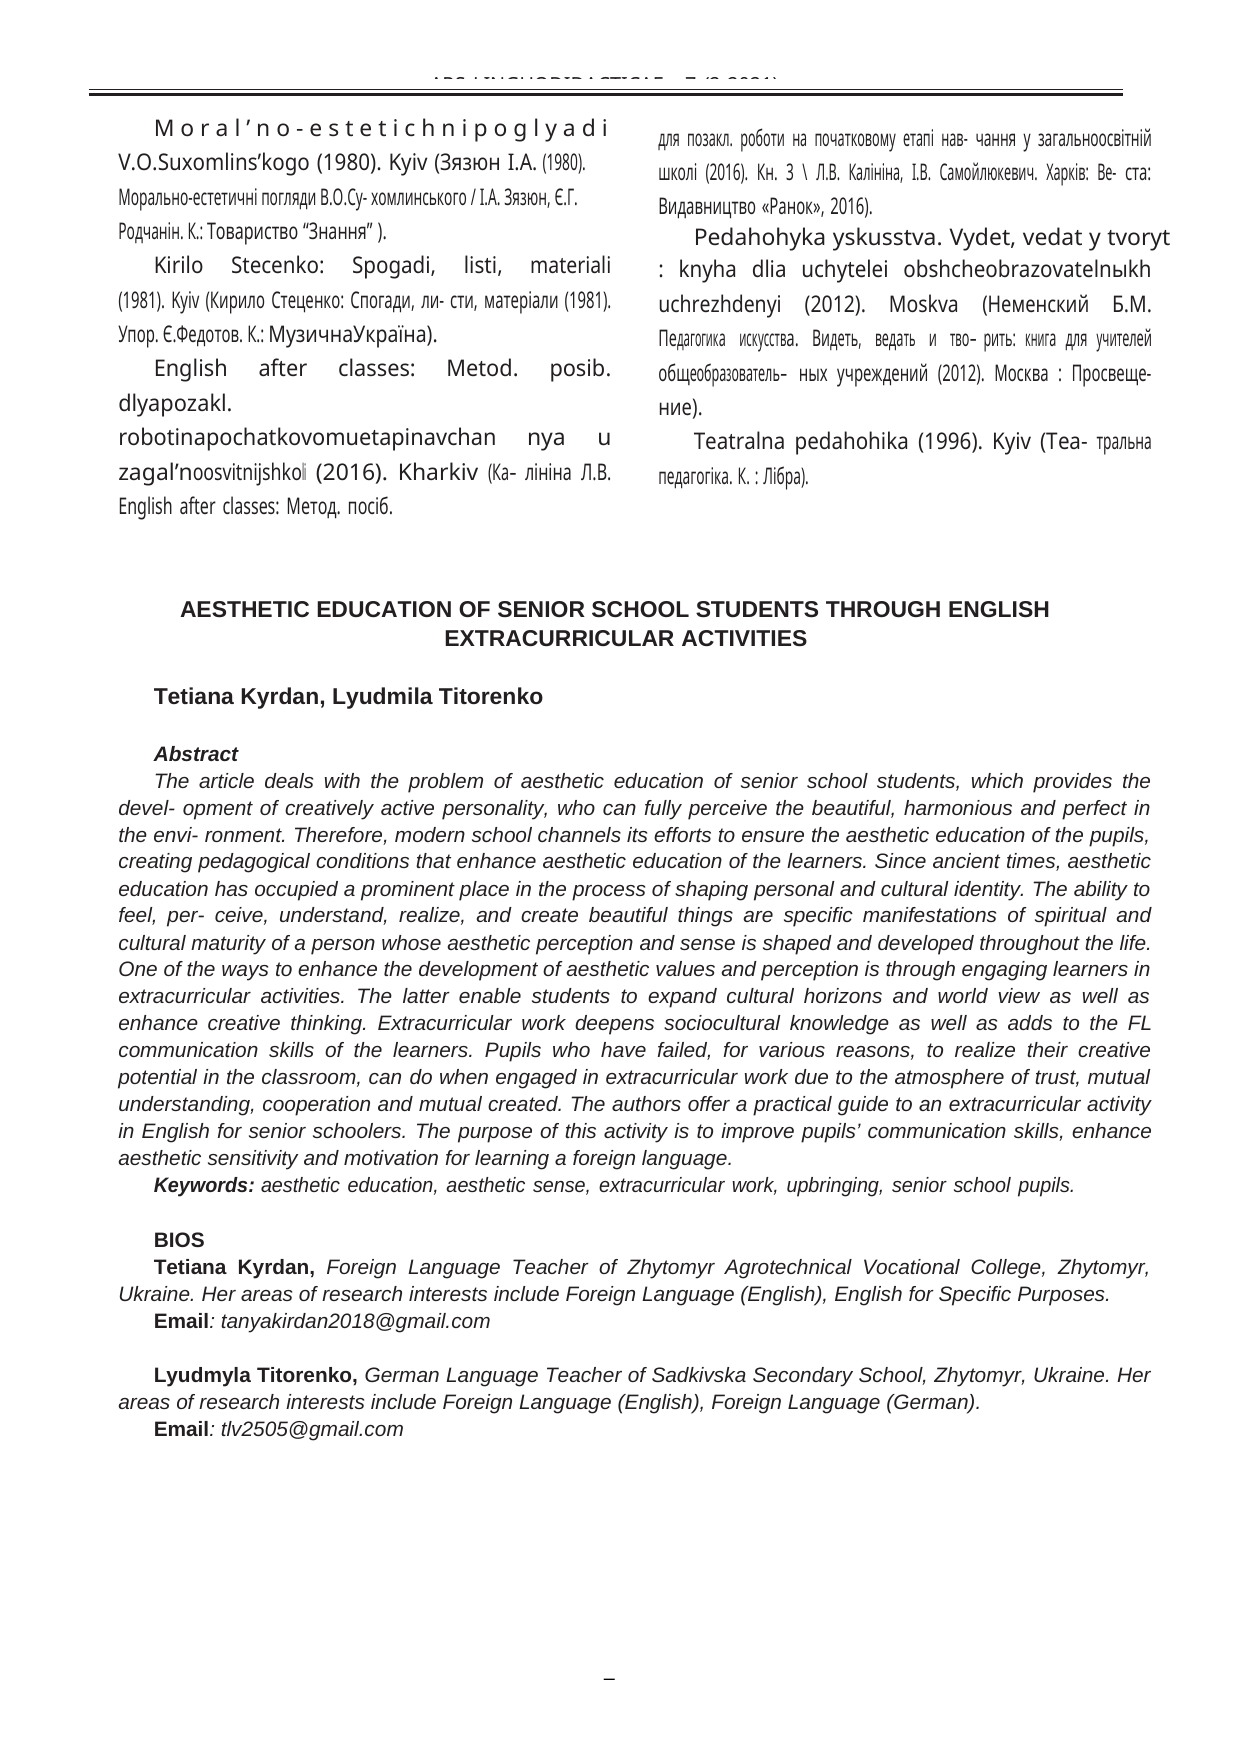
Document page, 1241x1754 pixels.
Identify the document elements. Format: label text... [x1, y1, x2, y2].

text Tetiana Kyrdan, Lyudmila Titorenko [153, 683, 1178, 709]
text BIOS [153, 1227, 1178, 1251]
text Tetiana Kyrdan, Foreign Language Teacher of Zhytomyr Agrotechnical Vocational College, Zhytomyr, Ukraine. Her areas of research interests include Foreign Language (English), English for Specific Purposes. [118, 1254, 1152, 1305]
text Pedahohyka yskusstva. Vydet, vedat y tvoryt [693, 224, 1178, 251]
subtitle AESTHETIC EDUCATION OF SENIOR SCHOOL STUDENTS THROUGH ENGLISH EXTRACURRICULAR ACTIVITIES [180, 596, 1178, 651]
text Lyudmyla Titorenko, German Language Teacher of Sadkivska Secondary School, Zhytomyr, Ukraine. Her areas of research interests include Foreign Language (English), Foreign Language (German). [118, 1363, 1152, 1413]
text для позакл. роботи на початковому етапі нав- чання у загальноосвітній школі (2016). Кн. 3 \ Л.В. Калініна, І.В. Самойлюкевич. Харків: Ве- ста: Видавництво «Ранок», 2016). [658, 121, 1152, 221]
text Kirilo Stecenko: Spogadi, listi, materіali (1981). Kyiv (Кирило Стеценко: Спогади, ли- сти, матеріали (1981). Упор. Є.Федотов. К.: МузичнаУкраїна). [118, 249, 611, 349]
text M o r a l ’ n o - e s t e t i c h n і p o g l y a d i V.O.Suxomlins’kogo (1980). Kyiv (Зязюн І.А. (1980). Морально-естетичні погляди В.О.Су- хомлинського / І.А. Зязюн, Є.Г. Родчанін. К.: Товариство “Знання” ). [118, 112, 618, 246]
text The article deals with the problem of aesthetic education of senior school students, which provides the devel- opment of creatively active personality, who can fully perceive the beautiful, harmonious and perfect in the envi- ronment. Therefore, modern school channels its efforts to ensure the aesthetic education of the pupils, creating pedagogical conditions that enhance aesthetic education of the learners. Since ancient times, aesthetic education has occupied a prominent place in the process of shaping personal and cultural identity. The ability to feel, per- ceive, understand, realize, and create beautiful things are specific manifestations of spiritual and cultural maturity of a person whose aesthetic perception and sense is shaped and developed throughout the life. One of the ways to enhance the development of aesthetic values and perception is through engaging learners in extracurricular activities. The latter enable students to expand cultural horizons and world view as well as enhance creative thinking. Extracurricular work deepens sociocultural knowledge as well as adds to the FL communication skills of the learners. Pupils who have failed, for various reasons, to realize their creative potential in the classroom, can do when engaged in extracurricular work due to the atmosphere of trust, mutual understanding, cooperation and mutual created. The authors offer a practical guide to an extracurricular activity in English for senior schoolers. The purpose of this activity is to improve pupils’ communication skills, enhance aesthetic sensitivity and motivation for learning a foreign language. [118, 768, 1152, 1170]
text : knyha dlia uchytelei obshcheobrazovatelnыkh uchrezhdenyi (2012). Moskva (Неменский Б.М. Педагогика искусства. Видеть, ведать и тво- рить: книга для учителей общеобразователь- ных учреждений (2012). Москва : Просвеще- ние). [658, 253, 1152, 422]
text Email: tlv2505@gmail.com [153, 1417, 1178, 1441]
text English after classes: Metod. posіb. dlyapozakl. robotinapochatkovomuetapіnavchan nya u zagal’noosvіtnіjshkolі (2016). Kharkiv (Ка- лініна Л.В. English after classes: Метод. посіб. [118, 352, 611, 521]
text Keywords: aesthetic education, aesthetic sense, extracurricular work, upbringing, senior school pupils. [153, 1173, 1178, 1197]
text Teatralna pedahohika (1996). Kyiv (Теа- тральна педагогіка. К. : Лібра). [658, 425, 1152, 491]
text Email: tanyakirdan2018@gmail.com [153, 1308, 1178, 1332]
text Abstract [153, 741, 1178, 765]
